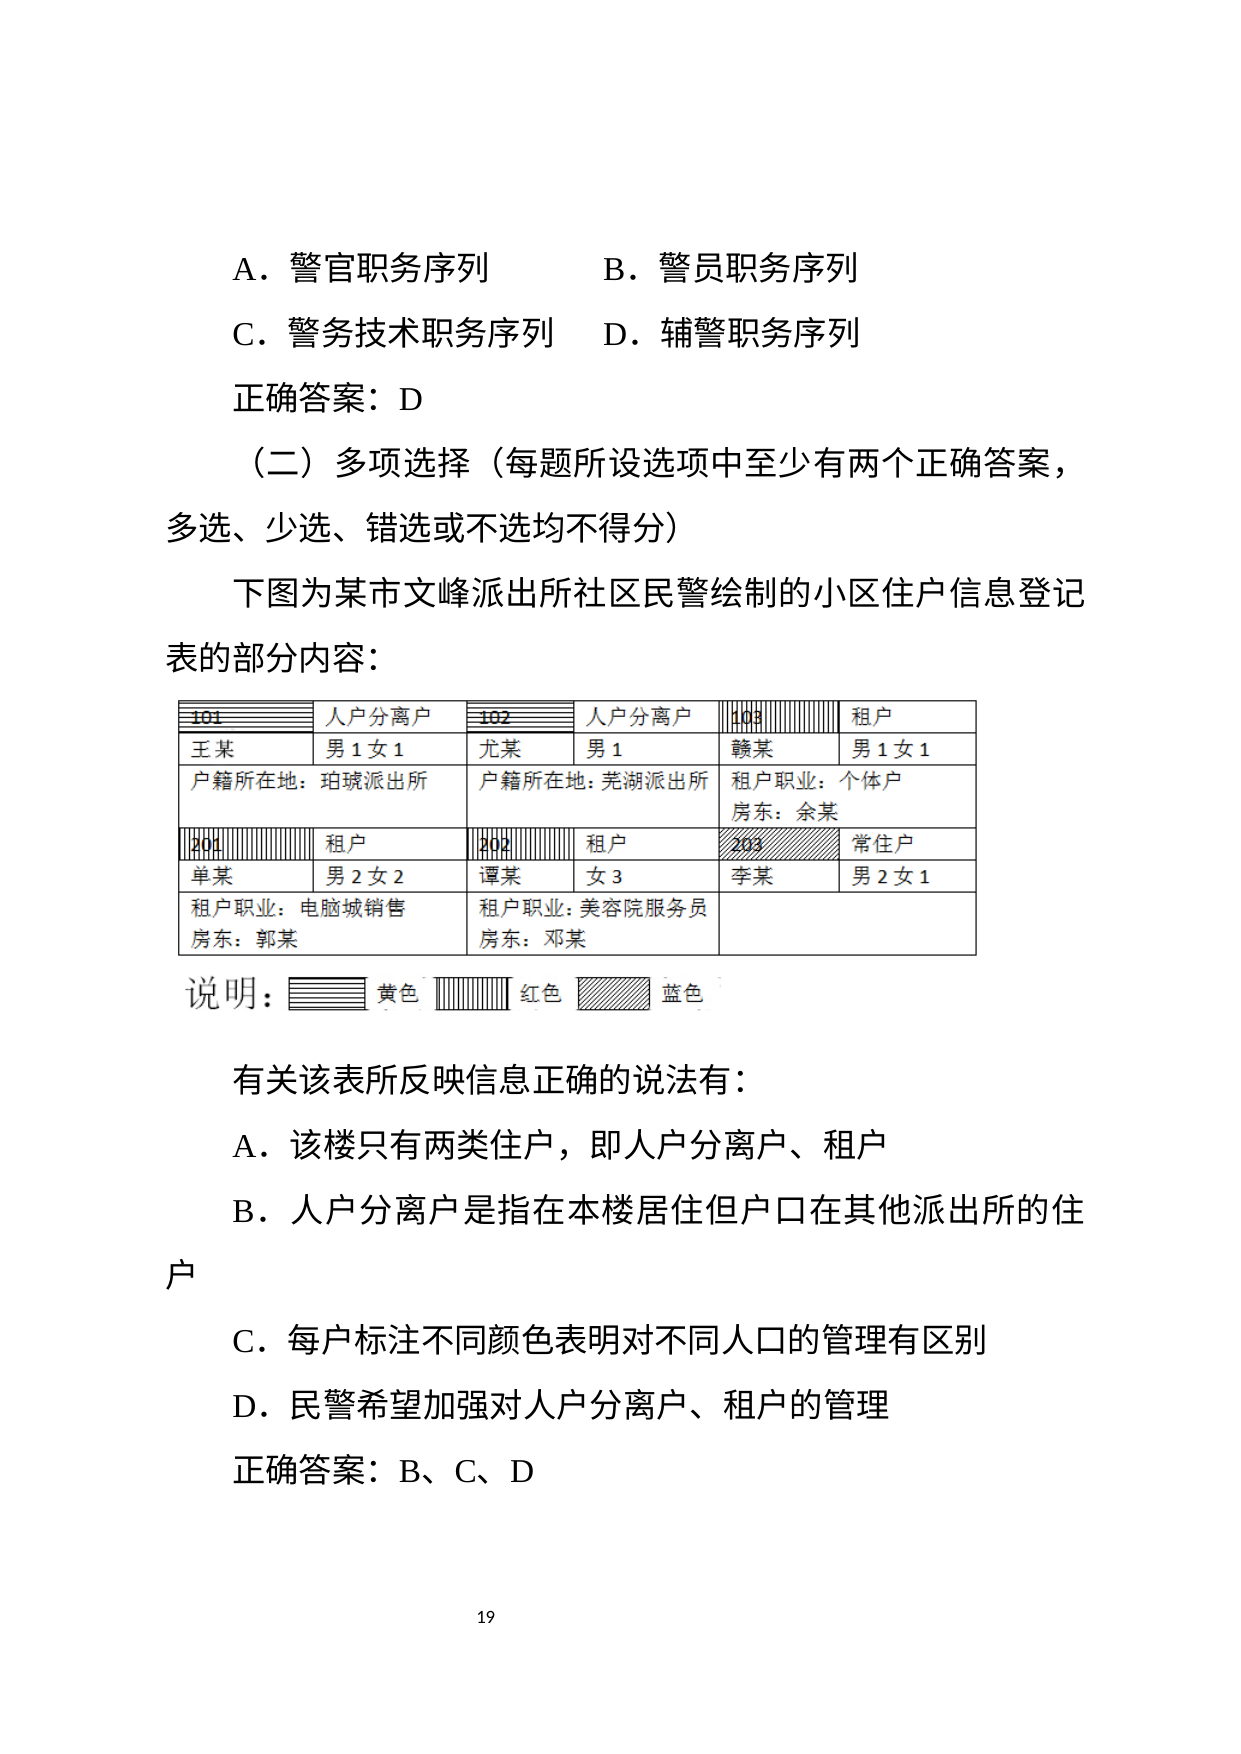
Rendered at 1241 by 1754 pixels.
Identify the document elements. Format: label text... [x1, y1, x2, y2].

text C．每户标注不同颜色表明对不同人口的管理有区别 [165, 1305, 1087, 1370]
text （二）多项选择（每题所设选项中至少有两个正确答案，多选、少选、错选或不选均不得分） [165, 428, 1087, 558]
text 正确答案：D [165, 363, 1087, 428]
picture [165, 687, 996, 1019]
text C．警务技术职务序列 D．辅警职务序列 [209, 298, 1087, 363]
text A．该楼只有两类住户，即人户分离户、租户 [165, 1110, 1087, 1175]
text D．民警希望加强对人户分离户、租户的管理 [165, 1370, 1087, 1435]
text 下图为某市文峰派出所社区民警绘制的小区住户信息登记表的部分内容： [165, 558, 1087, 688]
text B．人户分离户是指在本楼居住但户口在其他派出所的住户 [165, 1175, 1087, 1305]
text A．警官职务序列 B．警员职务序列 [165, 233, 1087, 298]
text 正确答案：B、C、D [165, 1435, 1087, 1500]
text 有关该表所反映信息正确的说法有： [165, 1045, 1087, 1110]
